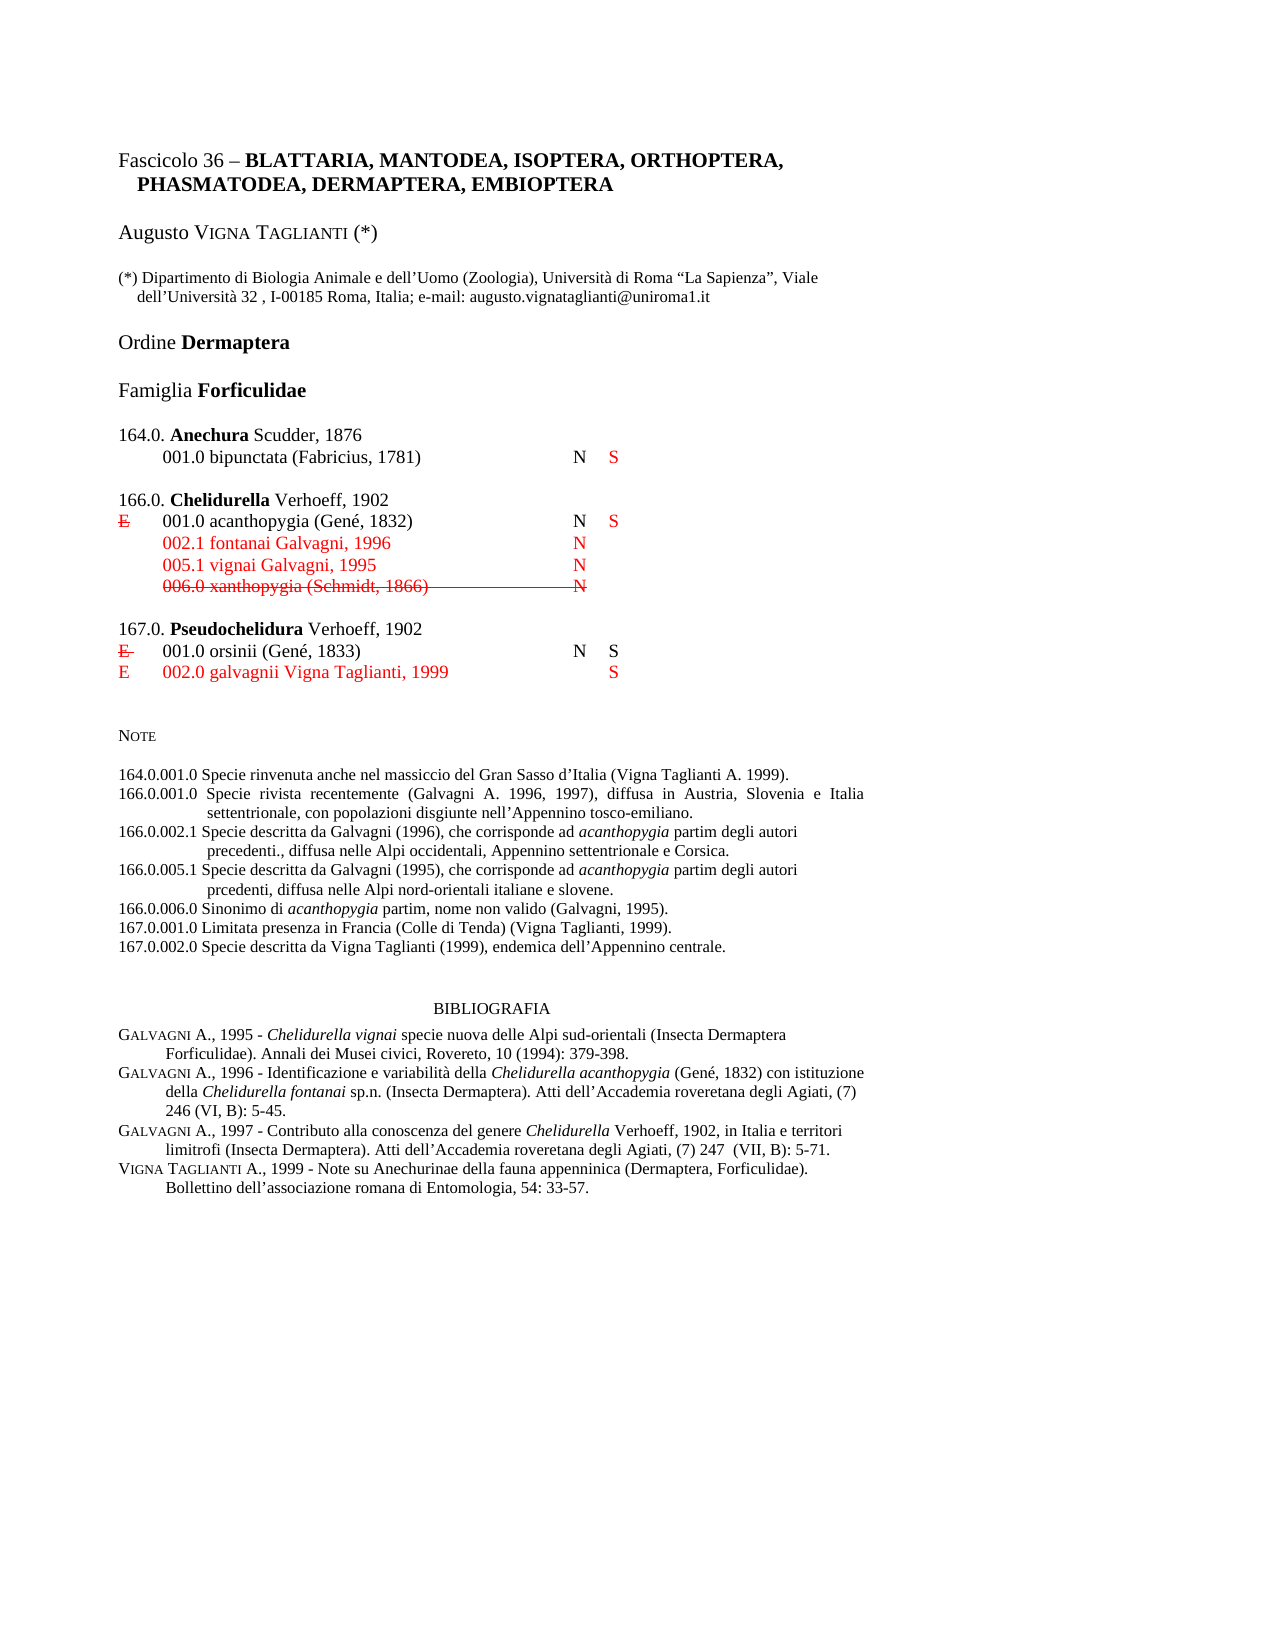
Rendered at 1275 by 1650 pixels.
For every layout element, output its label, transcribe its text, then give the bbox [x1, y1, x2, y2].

text E 001.0 acanthopygia (Gené, 1832) N S [118, 510, 866, 532]
text (*) Dipartimento di Biologia Animale e dell’Uomo (Zoologia), Università di Roma “La Sapienza”, Viale dell’Università 32 , I-00185 Roma, Italia; e-mail: augusto.vignataglianti@uniroma1.it [118, 268, 865, 306]
text 005.1 vignai Galvagni, 1995 N [118, 553, 866, 575]
list 166.0.001.0 Specie rivista recentemente (Galvagni A. 1996, 1997), diffusa in Austria, Slovenia e Italia settentrionale, con popolazioni disgiunte nell’Appennino tosco-emiliano. [118, 783, 865, 822]
text 002.1 fontanai Galvagni, 1996 N [118, 532, 866, 553]
text Galvagni A., 1995 - Chelidurella vignai specie nuova delle Alpi sud-orientali (Insecta Dermaptera Forficulidae). Annali dei Musei civici, Rovereto, 10 (1994): 379-398. [118, 1024, 866, 1063]
text Augusto Vigna Taglianti (*) [118, 220, 865, 244]
text E 002.0 galvagnii Vigna Taglianti, 1999 S [118, 661, 866, 683]
text 006.0 xanthopygia (Schmidt, 1866) N [118, 575, 866, 597]
text 167.0. Pseudochelidura Verhoeff, 1902 [118, 618, 866, 640]
text Galvagni A., 1996 - Identificazione e variabilità della Chelidurella acanthopygia (Gené, 1832) con istituzione della Chelidurella fontanai sp.n. (Insecta Dermaptera). Atti dell’Accademia roveretana degli Agiati, (7) 246 (VI, B): 5-45. [118, 1063, 866, 1120]
text Famiglia Forficulidae [118, 378, 865, 402]
text 166.0. Chelidurella Verhoeff, 1902 [118, 489, 866, 510]
text Bibliografia [118, 999, 865, 1018]
text 001.0 bipunctata (Fabricius, 1781) N S [118, 446, 866, 467]
text 167.0.002.0 Specie descritta da Vigna Taglianti (1999), endemica dell’Appennino centrale. [118, 937, 865, 956]
list 164.0.001.0 Specie rinvenuta anche nel massiccio del Gran Sasso d’Italia (Vigna Taglianti A. 1999). [118, 764, 865, 783]
text Vigna Taglianti A., 1999 - Note su Anechurinae della fauna appenninica (Dermaptera, Forficulidae). Bollettino dell’associazione romana di Entomologia, 54: 33-57. [118, 1159, 866, 1197]
text Galvagni A., 1997 - Contributo alla conoscenza del genere Chelidurella Verhoeff, 1902, in Italia e territori limitrofi (Insecta Dermaptera). Atti dell’Accademia roveretana degli Agiati, (7) 247 (VII, B): 5-71. [118, 1120, 866, 1159]
text 166.0.005.1 Specie descritta da Galvagni (1995), che corrisponde ad acanthopygia partim degli autori prcedenti, diffusa nelle Alpi nord-orientali italiane e slovene. [118, 860, 865, 898]
text Ordine Dermaptera [118, 330, 865, 354]
text 167.0.001.0 Limitata presenza in Francia (Colle di Tenda) (Vigna Taglianti, 1999). [118, 918, 865, 937]
text Note [118, 726, 865, 745]
text 166.0.002.1 Specie descritta da Galvagni (1996), che corrisponde ad acanthopygia partim degli autori precedenti., diffusa nelle Alpi occidentali, Appennino settentrionale e Corsica. [118, 822, 865, 860]
text 166.0.006.0 Sinonimo di acanthopygia partim, nome non valido (Galvagni, 1995). [118, 898, 865, 918]
text Fascicolo 36 – BLATTARIA, MANTODEA, ISOPTERA, ORTHOPTERA, PHASMATODEA, DERMAPTERA, EMBIOPTERA [118, 148, 865, 196]
text E 001.0 orsinii (Gené, 1833) N S [118, 640, 866, 661]
text 164.0. Anechura Scudder, 1876 [118, 424, 866, 446]
